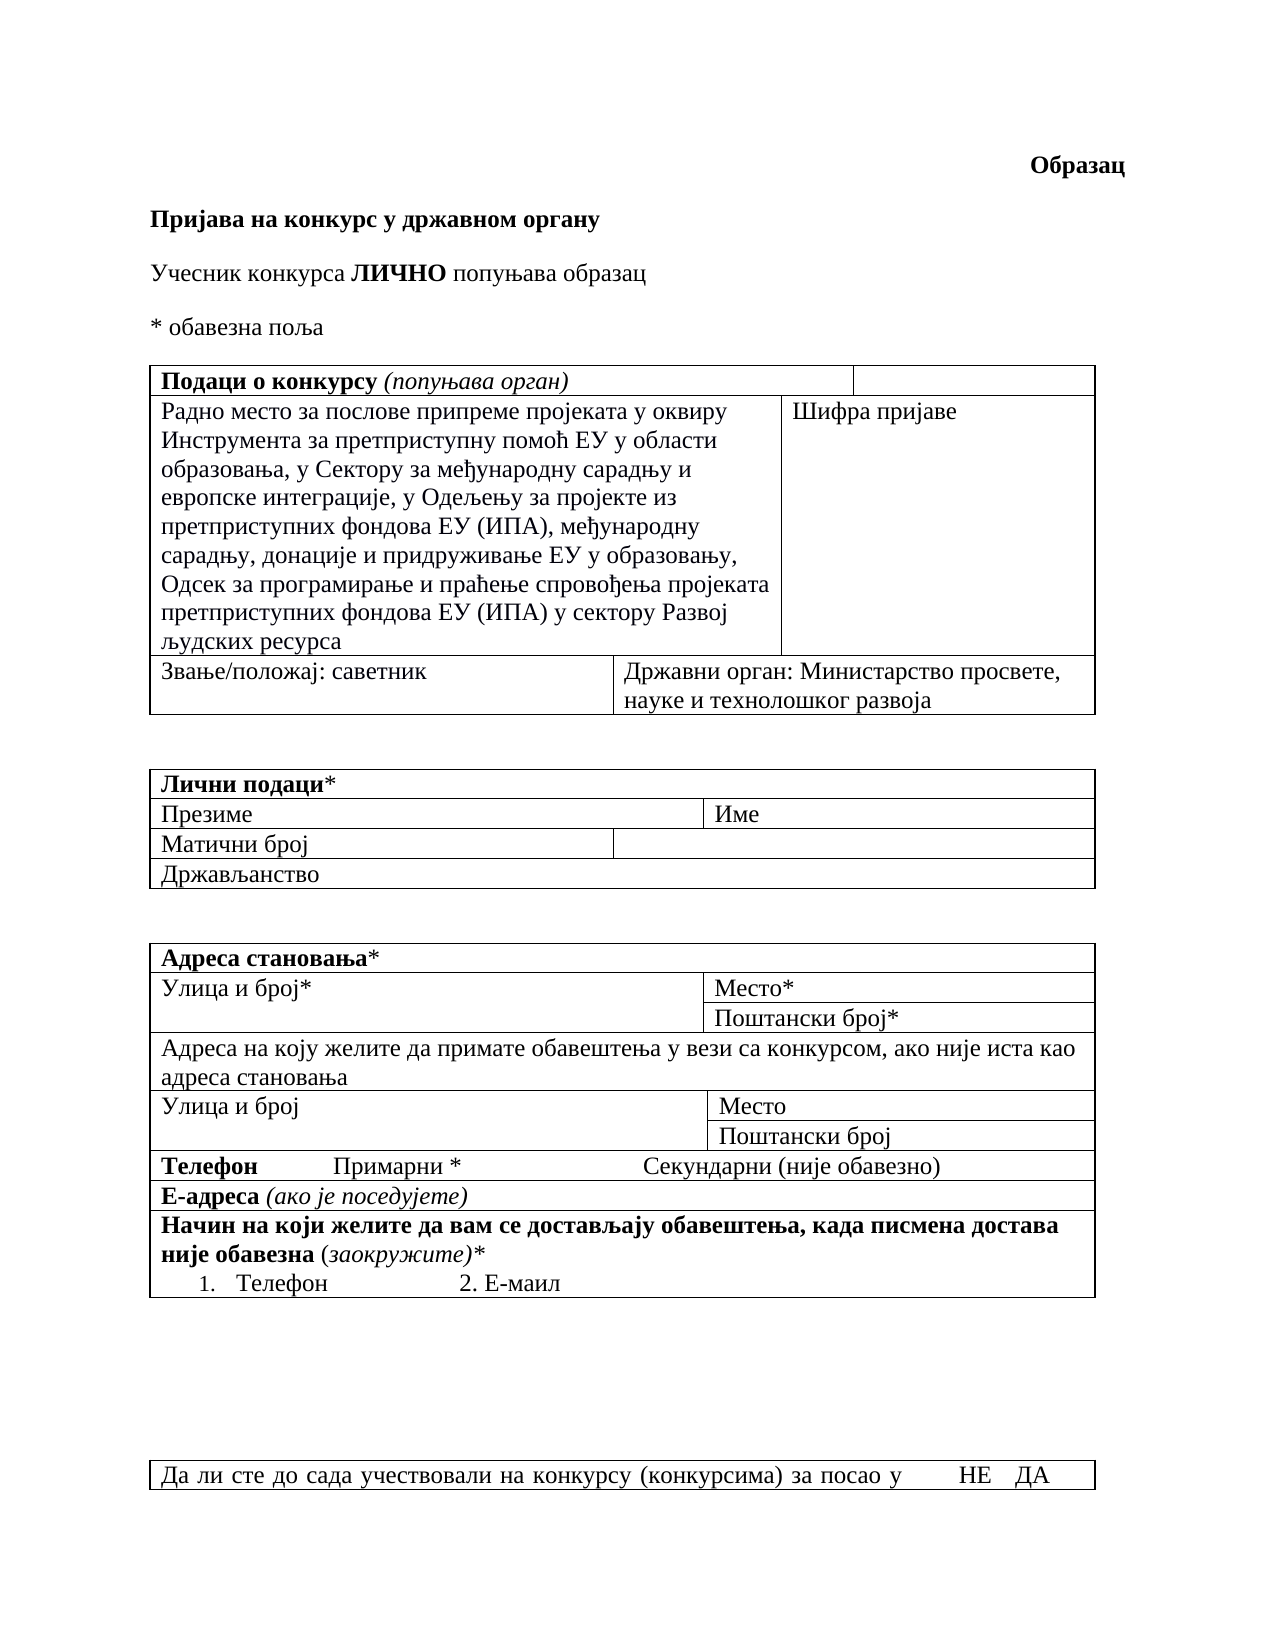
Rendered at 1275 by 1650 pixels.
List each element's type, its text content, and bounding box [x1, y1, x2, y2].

table_cell Начин на који желите да вам се достављају обавештења, када писмена достава није обавезна (заокружите)* Телефон 2. Е-маил [151, 1211, 1094, 1297]
table_header Лични подаци* [151, 770, 1094, 798]
table_cell [614, 829, 1094, 858]
table_cell Место* [704, 973, 1094, 1002]
table_cell Адреса на коју желите да примате обавештења у вези са конкурсом, ако није иста као адреса становања [151, 1033, 1094, 1090]
table_cell Поштански број [708, 1121, 1094, 1150]
text Образац [150, 150, 1125, 179]
table_cell Шифра пријаве [782, 396, 1094, 655]
table_cell Име [704, 799, 1094, 828]
text * обавезна поља [150, 312, 1125, 340]
table_cell Државни орган: Министарство просвете, науке и технолошког развоја [614, 656, 1094, 713]
table_cell Поштански број* [704, 1003, 1094, 1032]
table_cell Улица и број* [151, 973, 703, 1032]
text Пријава на конкурс у државном органу [150, 204, 1125, 233]
table_cell Звање/положај: саветник [151, 656, 613, 713]
table_cell Улица и број [151, 1091, 707, 1150]
table_header Подаци о конкурсу (попуњава орган) [151, 366, 853, 395]
table_cell Е-адреса (ако је поседујете) [151, 1181, 1094, 1209]
table_cell Матични број [151, 829, 613, 858]
text Учесник конкурса ЛИЧНО попуњава образац [150, 258, 1125, 286]
table_header НЕ [914, 1461, 1003, 1489]
table_header [854, 366, 1094, 395]
table_cell Место [708, 1091, 1094, 1120]
table_cell Презиме [151, 799, 703, 828]
table_cell Телефон Примарни * Секундарни (није обавезно) [151, 1151, 1094, 1180]
table_header ДА [1003, 1461, 1094, 1489]
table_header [151, 1461, 914, 1489]
table_header Адреса становања* [151, 944, 1094, 972]
table_cell Радно место за послове припреме пројеката у оквиру Инструмента за претприступну помоћ ЕУ у области образовања, у Сектору за међународну сарадњу и европске интеграције, у Одељењу за пројекте из претприступних фондова ЕУ (ИПА), међународну сарадњу, донације и придруживање ЕУ у образовању, Одсек за програмирање и праћење спровођења пројеката претприступних фондова ЕУ (ИПА) у сектору Развој људских ресурса [151, 396, 781, 655]
table_cell Држављанство [151, 859, 1094, 888]
